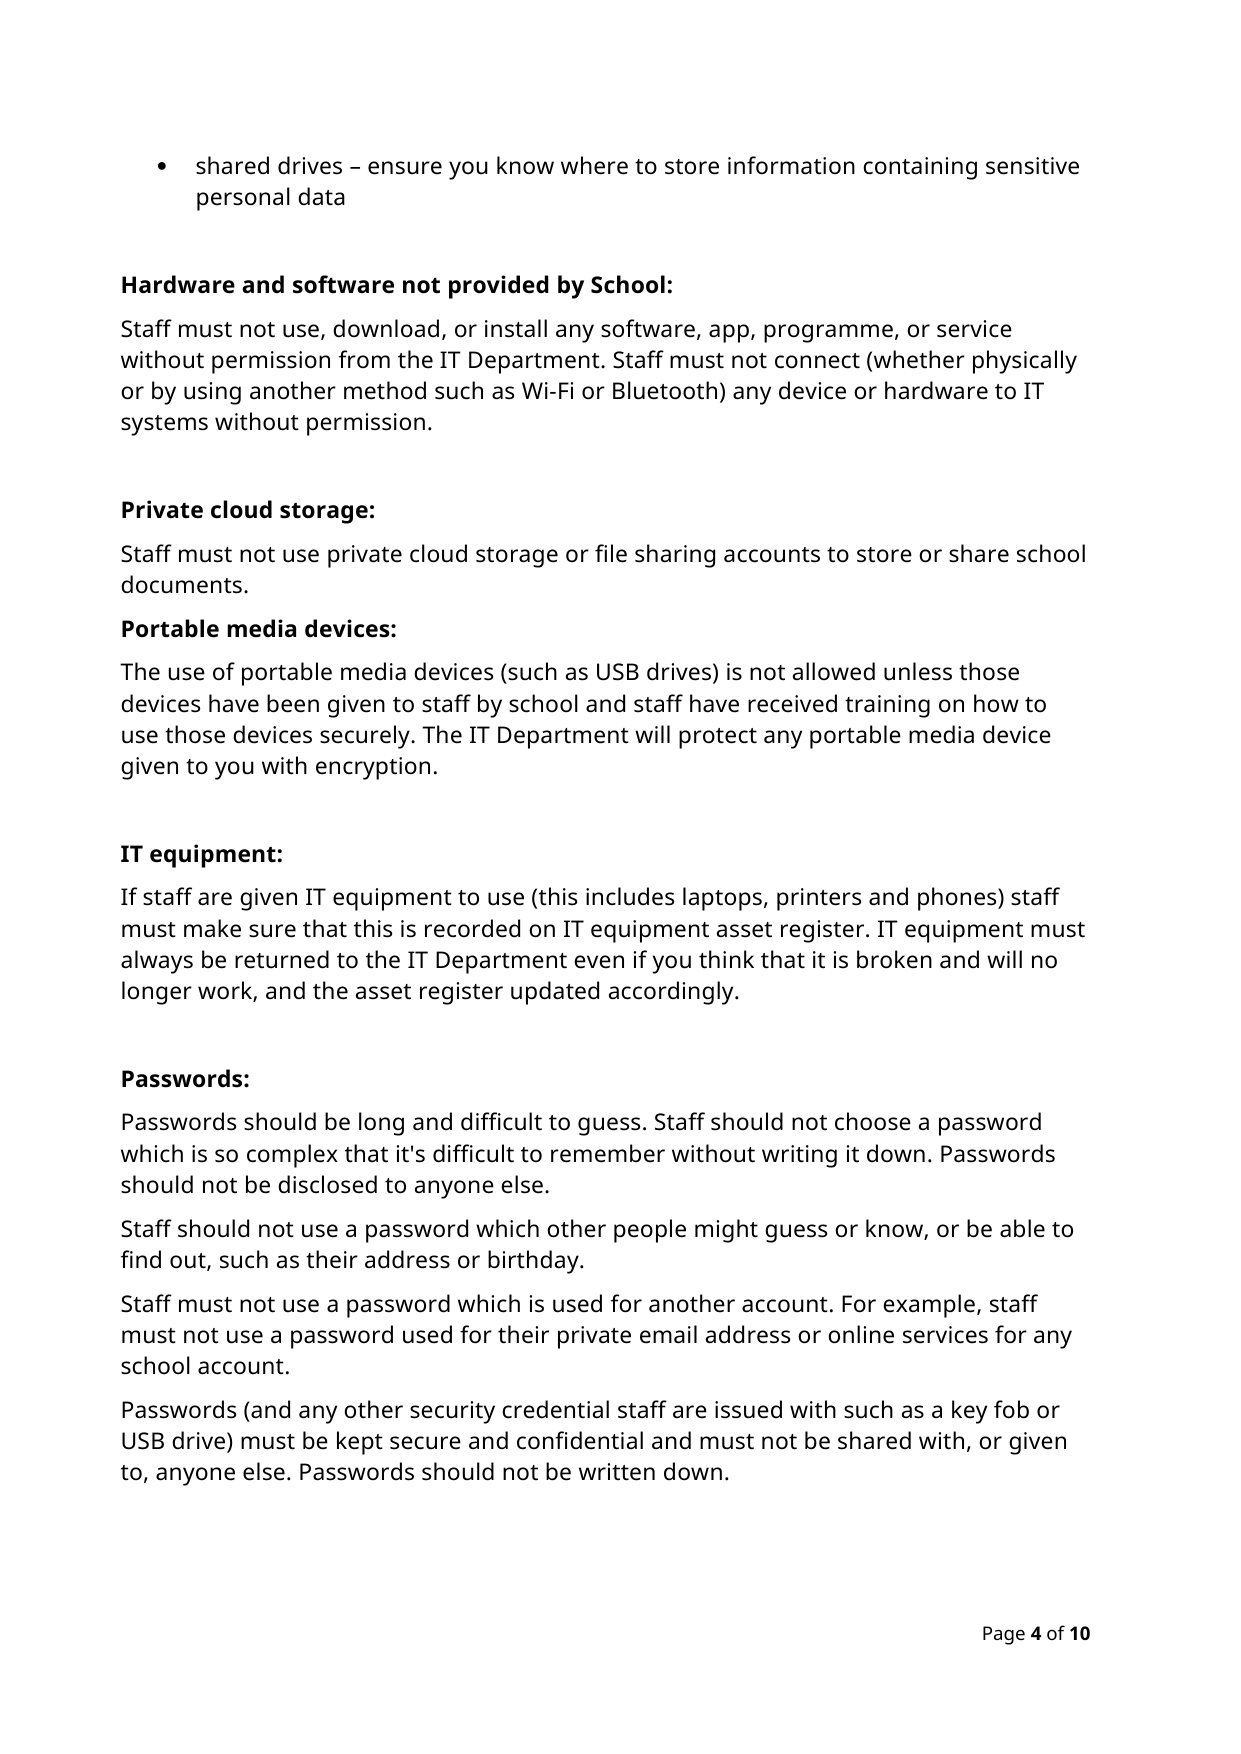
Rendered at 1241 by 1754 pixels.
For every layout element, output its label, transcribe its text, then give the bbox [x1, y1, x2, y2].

text Private cloud storage: [120, 494, 1090, 525]
text Staff should not use a password which other people might guess or know, or be able to find out, such as their address or birthday. [120, 1212, 1090, 1275]
text The use of portable media devices (such as USB drives) is not allowed unless those devices have been given to staff by school and staff have received training on how to use those devices securely. The IT Department will protect any portable media device given to you with encryption. [120, 656, 1090, 781]
subtitle Passwords: [120, 1062, 1090, 1094]
text IT equipment: [120, 837, 1090, 869]
text Staff must not use, download, or install any software, app, programme, or service without permission from the IT Department. Staff must not connect (whether physically or by using another method such as Wi-Fi or Bluetooth) any device or hardware to IT systems without permission. [120, 312, 1090, 437]
text If staff are given IT equipment to use (this includes laptops, printers and phones) staff must make sure that this is recorded on IT equipment asset register. IT equipment must always be returned to the IT Department even if you think that it is broken and will no longer work, and the asset register updated accordingly. [120, 881, 1090, 1006]
subtitle Passwords should be long and difficult to guess. Staff should not choose a password which is so complex that it's difficult to remember without writing it down. Passwords should not be disclosed to anyone else. [120, 1106, 1090, 1200]
text Staff must not use a password which is used for another account. For example, staff must not use a password used for their private email address or online services for any school account. [120, 1287, 1090, 1381]
text Passwords (and any other security credential staff are issued with such as a key fob or USB drive) must be kept secure and confidential and must not be shared with, or given to, anyone else. Passwords should not be written down. [120, 1394, 1090, 1487]
text Portable media devices: [120, 612, 1090, 644]
text Staff must not use private cloud storage or file sharing accounts to store or share school documents. [120, 537, 1090, 600]
list shared drives – ensure you know where to store information containing sensitive personal data [158, 150, 1090, 212]
text Hardware and software not provided by School: [120, 269, 1090, 300]
